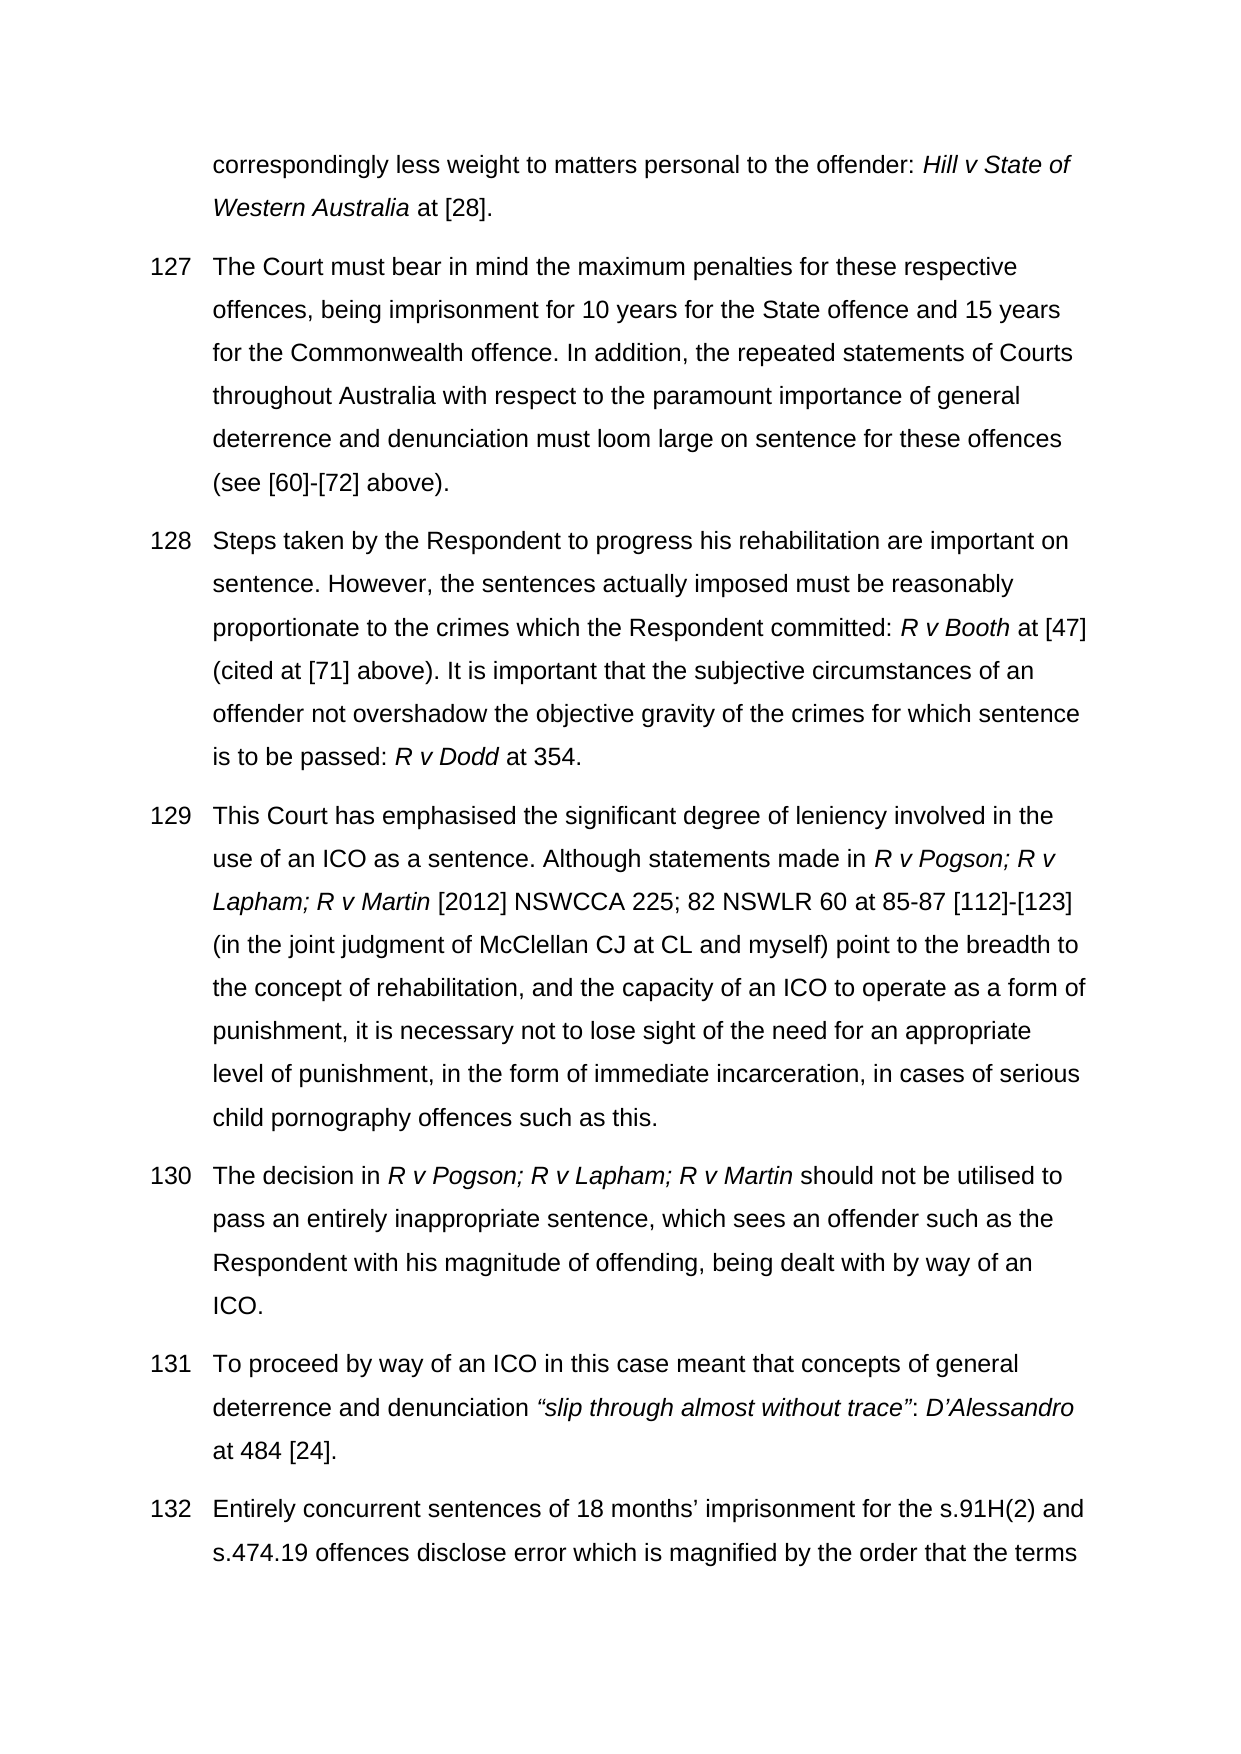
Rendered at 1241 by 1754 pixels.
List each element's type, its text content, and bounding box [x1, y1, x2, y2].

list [150, 150, 1090, 222]
list Steps taken by the Respondent to progress his rehabilitation are important on sentence. However, the sentences actually imposed must be reasonably proportionate to the crimes which the Respondent committed: R v Booth at [47] (cited at [71] above). It is important that the subjective circumstances of an offender not overshadow the objective gravity of the crimes for which sentence is to be passed: R v Dodd at 354. [150, 526, 1090, 771]
list To proceed by way of an ICO in this case meant that concepts of general deterrence and denunciation “slip through almost without trace”: D’Alessandro at 484 [24]. [150, 1349, 1090, 1464]
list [150, 1494, 1090, 1566]
list The Court must bear in mind the maximum penalties for these respective offences, being imprisonment for 10 years for the State offence and 15 years for the Commonwealth offence. In addition, the repeated statements of Courts throughout Australia with respect to the paramount importance of general deterrence and denunciation must loom large on sentence for these offences (see [60]-[72] above). [150, 252, 1090, 496]
list This Court has emphasised the significant degree of leniency involved in the use of an ICO as a sentence. Although statements made in R v Pogson; R v Lapham; R v Martin [2012] NSWCCA 225; 82 NSWLR 60 at 85-87 [112]-[123] (in the joint judgment of McClellan CJ at CL and myself) point to the breadth to the concept of rehabilitation, and the capacity of an ICO to operate as a form of punishment, it is necessary not to lose sight of the need for an appropriate level of punishment, in the form of immediate incarceration, in cases of serious child pornography offences such as this. [150, 801, 1090, 1131]
list The decision in R v Pogson; R v Lapham; R v Martin should not be utilised to pass an entirely inappropriate sentence, which sees an offender such as the Respondent with his magnitude of offending, being dealt with by way of an ICO. [150, 1161, 1090, 1319]
